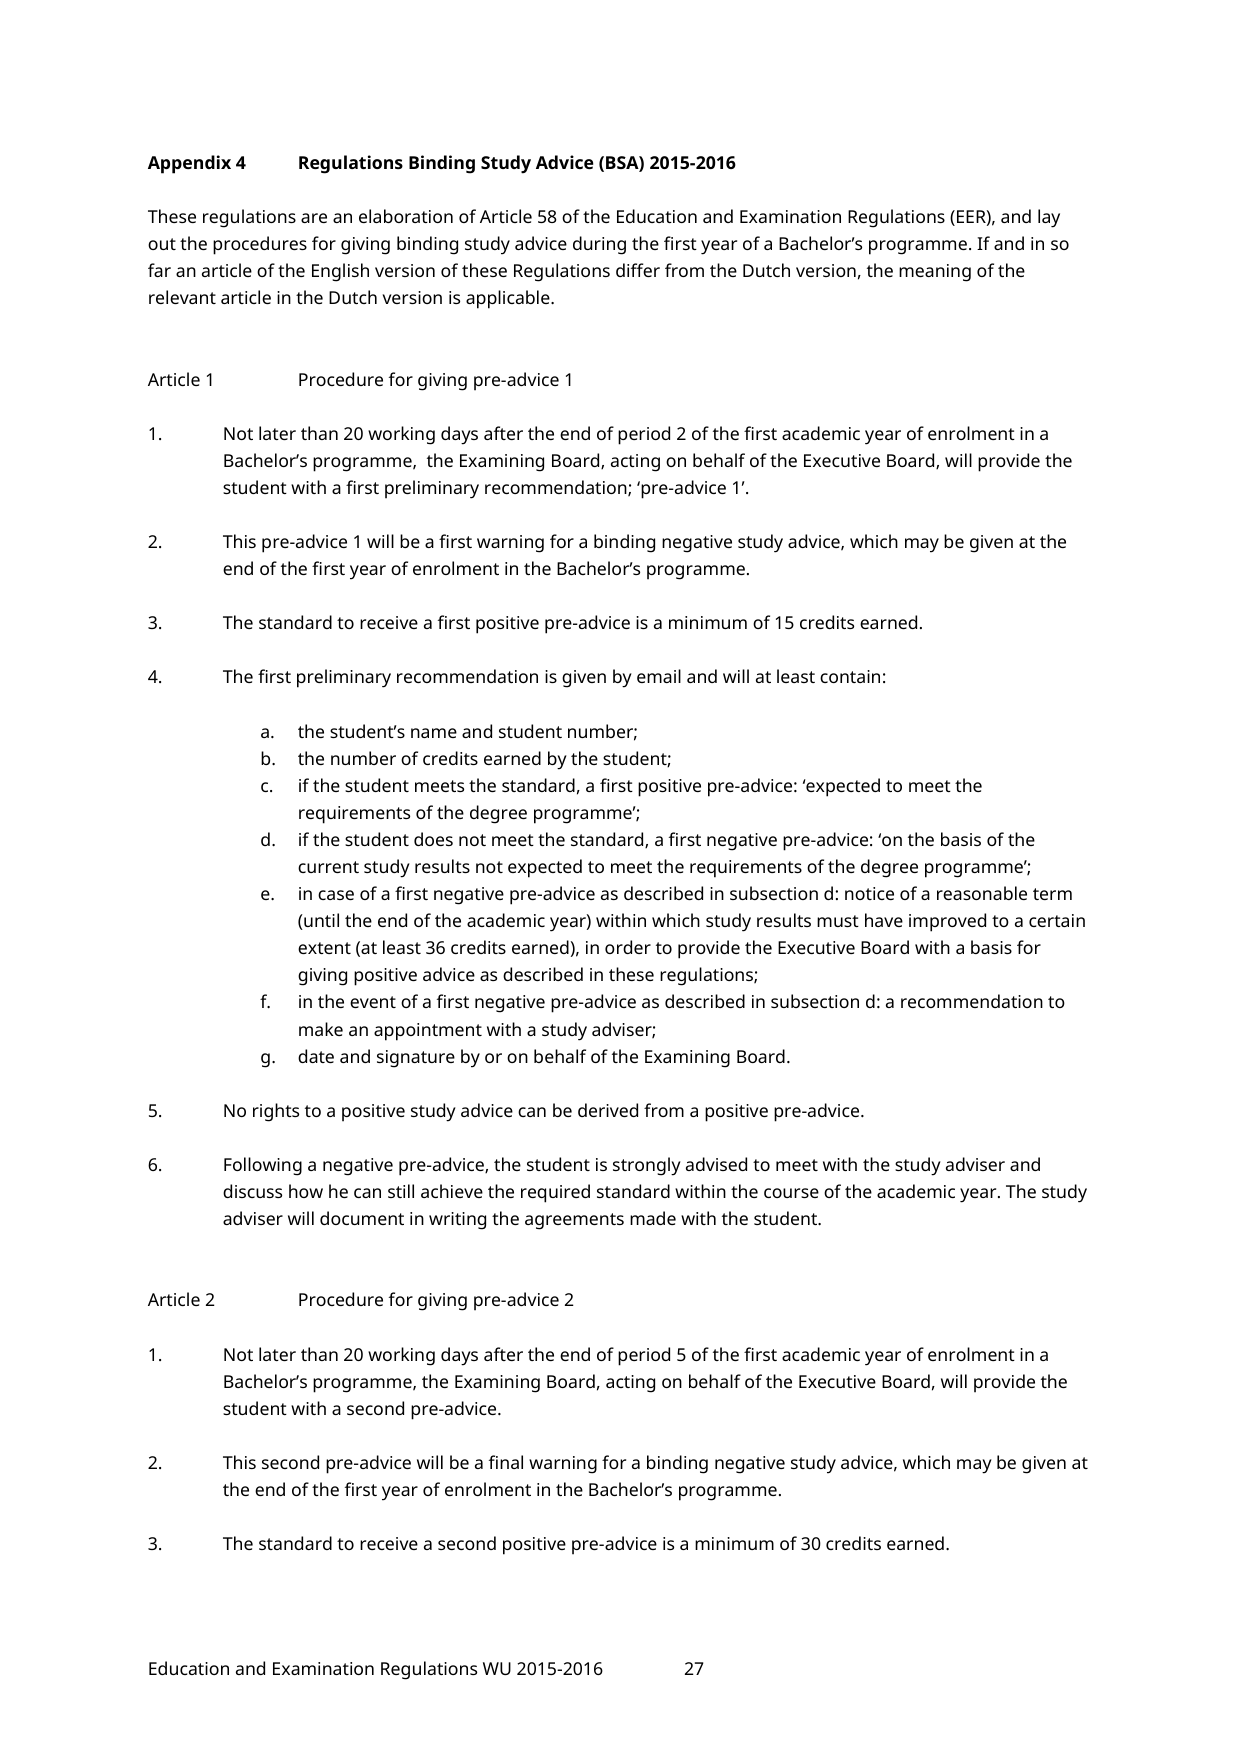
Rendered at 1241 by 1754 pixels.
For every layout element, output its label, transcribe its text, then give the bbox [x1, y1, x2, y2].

list if the student meets the standard, a first positive pre-advice: ‘expected to meet the requirements of the degree programme’; [260, 771, 1093, 825]
text 3. The standard to receive a first positive pre-advice is a minimum of 15 credits earned. [148, 608, 1093, 635]
text 6. Following a negative pre-advice, the student is strongly advised to meet with the study adviser and discuss how he can still achieve the required standard within the course of the academic year. The study adviser will document in writing the agreements made with the student. [148, 1150, 1093, 1231]
list date and signature by or on behalf of the Examining Board. [260, 1041, 1093, 1068]
text 4. The first preliminary recommendation is given by email and will at least contain: [148, 662, 1093, 689]
text 1. Not later than 20 working days after the end of period 5 of the first academic year of enrolment in a Bachelor’s programme, the Examining Board, acting on behalf of the Executive Board, will provide the student with a second pre-advice. [148, 1339, 1093, 1421]
text 2. This second pre-advice will be a final warning for a binding negative study advice, which may be given at the end of the first year of enrolment in the Bachelor’s programme. [148, 1448, 1093, 1502]
text 2. This pre-advice 1 will be a first warning for a binding negative study advice, which may be given at the end of the first year of enrolment in the Bachelor’s programme. [148, 527, 1093, 581]
list the student’s name and student number; [260, 716, 1093, 743]
text Article 2 Procedure for giving pre-advice 2 [148, 1285, 1093, 1312]
list the number of credits earned by the student; [260, 743, 1093, 771]
text 5. No rights to a positive study advice can be derived from a positive pre-advice. [148, 1096, 1093, 1123]
text 1. Not later than 20 working days after the end of period 2 of the first academic year of enrolment in a Bachelor’s programme, the Examining Board, acting on behalf of the Executive Board, will provide the student with a first preliminary recommendation; ‘pre-advice 1’. [148, 418, 1093, 500]
list in the event of a first negative pre-advice as described in subsection d: a recommendation to make an appointment with a study adviser; [260, 987, 1093, 1041]
list in case of a first negative pre-advice as described in subsection d: notice of a reasonable term (until the end of the academic year) within which study results must have improved to a certain extent (at least 36 credits earned), in order to provide the Executive Board with a basis for giving positive advice as described in these regulations; [260, 879, 1093, 987]
text Article 1 Procedure for giving pre-advice 1 [148, 364, 1093, 391]
text These regulations are an elaboration of Article 58 of the Education and Examination Regulations (EER), and lay out the procedures for giving binding study advice during the first year of a Bachelor’s programme. If and in so far an article of the English version of these Regulations differ from the Dutch version, the meaning of the relevant article in the Dutch version is applicable. [148, 202, 1093, 310]
subtitle Appendix 4 Regulations Binding Study Advice (BSA) 2015-2016 [148, 148, 1093, 175]
text 3. The standard to receive a second positive pre-advice is a minimum of 30 credits earned. [148, 1529, 1093, 1556]
list if the student does not meet the standard, a first negative pre-advice: ‘on the basis of the current study results not expected to meet the requirements of the degree programme’; [260, 825, 1093, 879]
